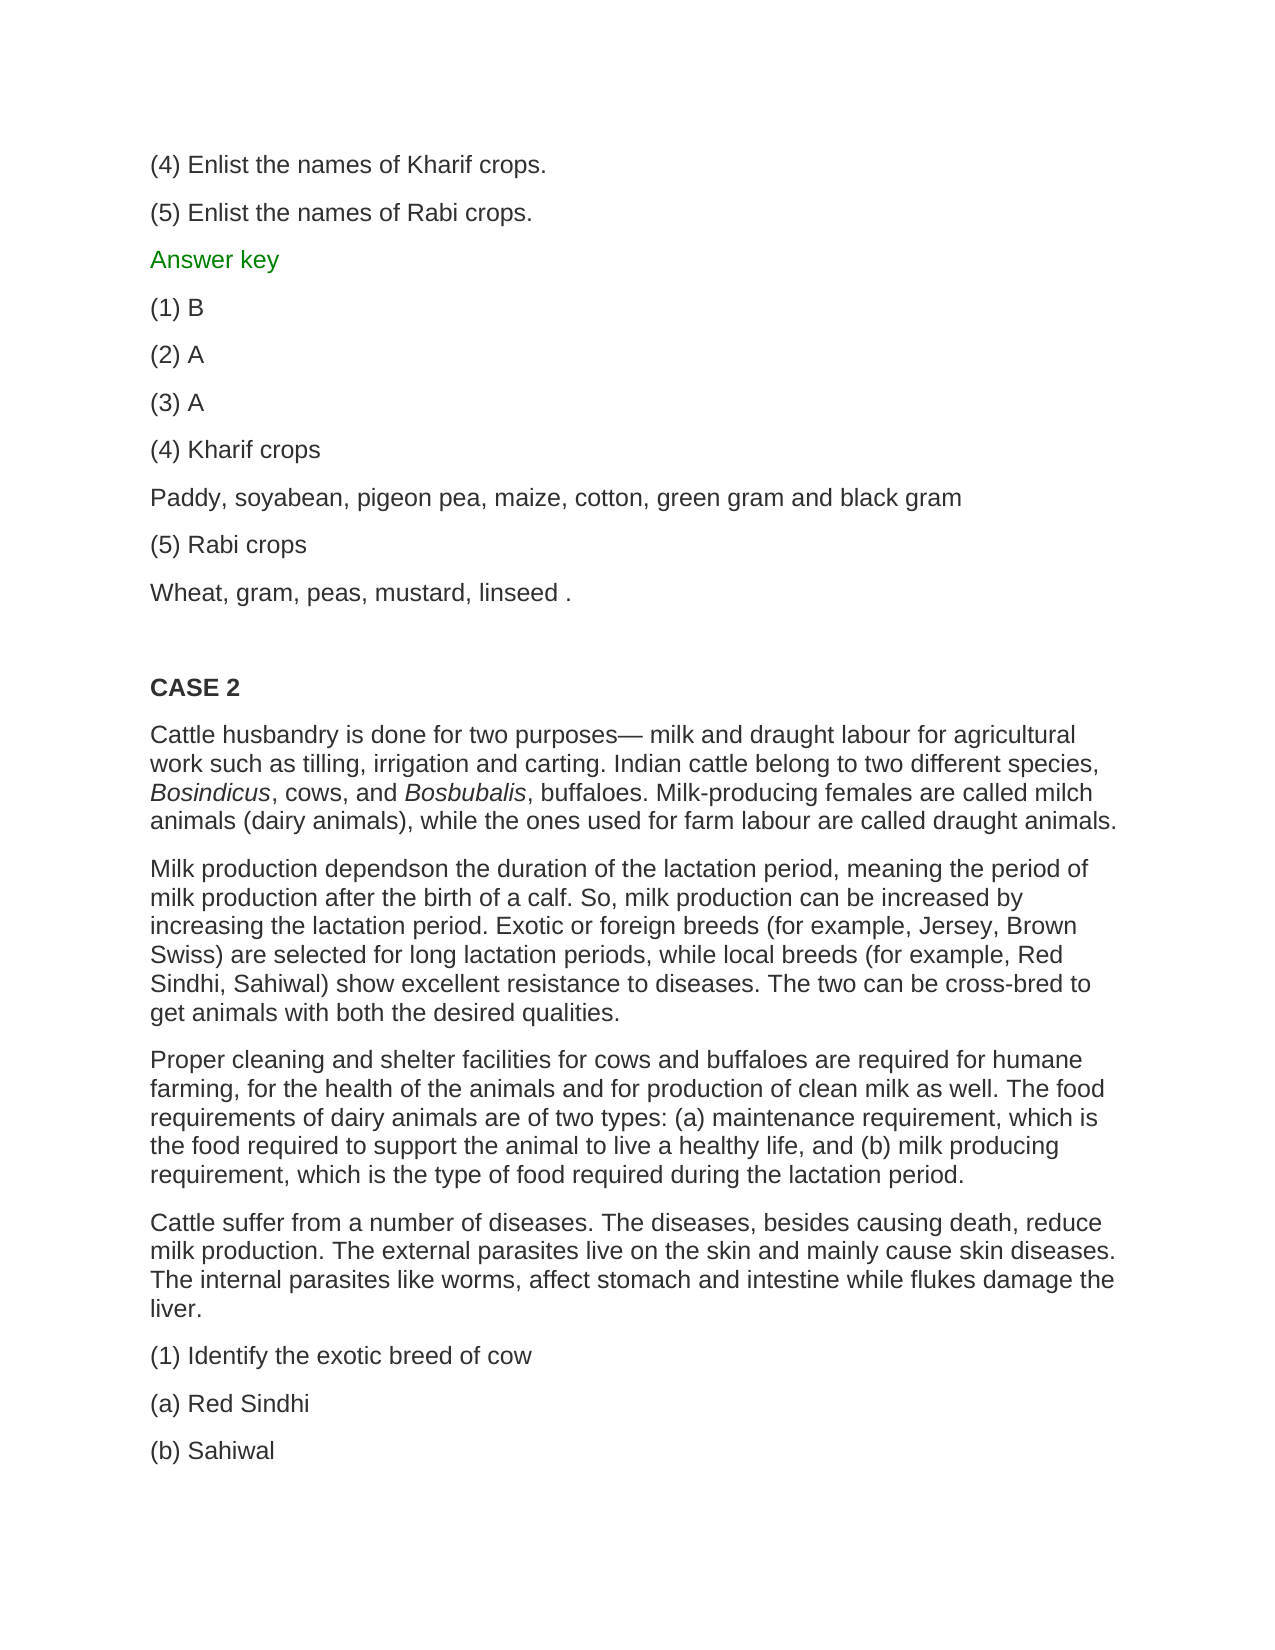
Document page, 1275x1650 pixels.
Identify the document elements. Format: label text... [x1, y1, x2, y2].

text Cattle husbandry is done for two purposes— milk and draught labour for agricultural work such as tilling, irrigation and carting. Indian cattle belong to two different species, Bosindicus, cows, and Bosbubalis, buffaloes. Milk-producing females are called milch animals (dairy animals), while the ones used for farm labour are called draught animals. [150, 720, 1125, 835]
text (3) A [150, 387, 1125, 416]
text (5) Enlist the names of Rabi crops. [150, 197, 1125, 226]
text (1) B [150, 292, 1125, 321]
text (4) Enlist the names of Kharif crops. [150, 150, 1125, 179]
text CASE 2 [150, 672, 1125, 701]
text Paddy, soyabean, pigeon pea, maize, cotton, green gram and black gram [150, 482, 1125, 511]
text Wheat, gram, peas, mustard, linseed . [150, 577, 1125, 606]
text Answer key [150, 245, 1125, 274]
text (5) Rabi crops [150, 530, 1125, 559]
text (a) Red Sindhi [150, 1389, 1125, 1417]
text Proper cleaning and shelter facilities for cows and buffaloes are required for humane farming, for the health of the animals and for production of clean milk as well. The food requirements of dairy animals are of two types: (a) maintenance requirement, which is the food required to support the animal to live a healthy life, and (b) milk producing requirement, which is the type of food required during the lactation period. [150, 1045, 1125, 1189]
text (4) Kharif crops [150, 435, 1125, 464]
text (2) A [150, 340, 1125, 369]
text Cattle suffer from a number of diseases. The diseases, besides causing death, reduce milk production. The external parasites live on the skin and mainly cause skin diseases. The internal parasites like worms, affect stomach and intestine while flukes damage the liver. [150, 1207, 1125, 1322]
text Milk production dependson the duration of the lactation period, meaning the period of milk production after the birth of a calf. So, milk production can be increased by increasing the lactation period. Exotic or foreign breeds (for example, Jersey, Brown Swiss) are selected for long lactation periods, while local breeds (for example, Red Sindhi, Sahiwal) show excellent resistance to diseases. The two can be cross-bred to get animals with both the desired qualities. [150, 854, 1125, 1026]
text (b) Sahiwal [150, 1436, 1125, 1465]
text (1) Identify the exotic breed of cow [150, 1341, 1125, 1370]
